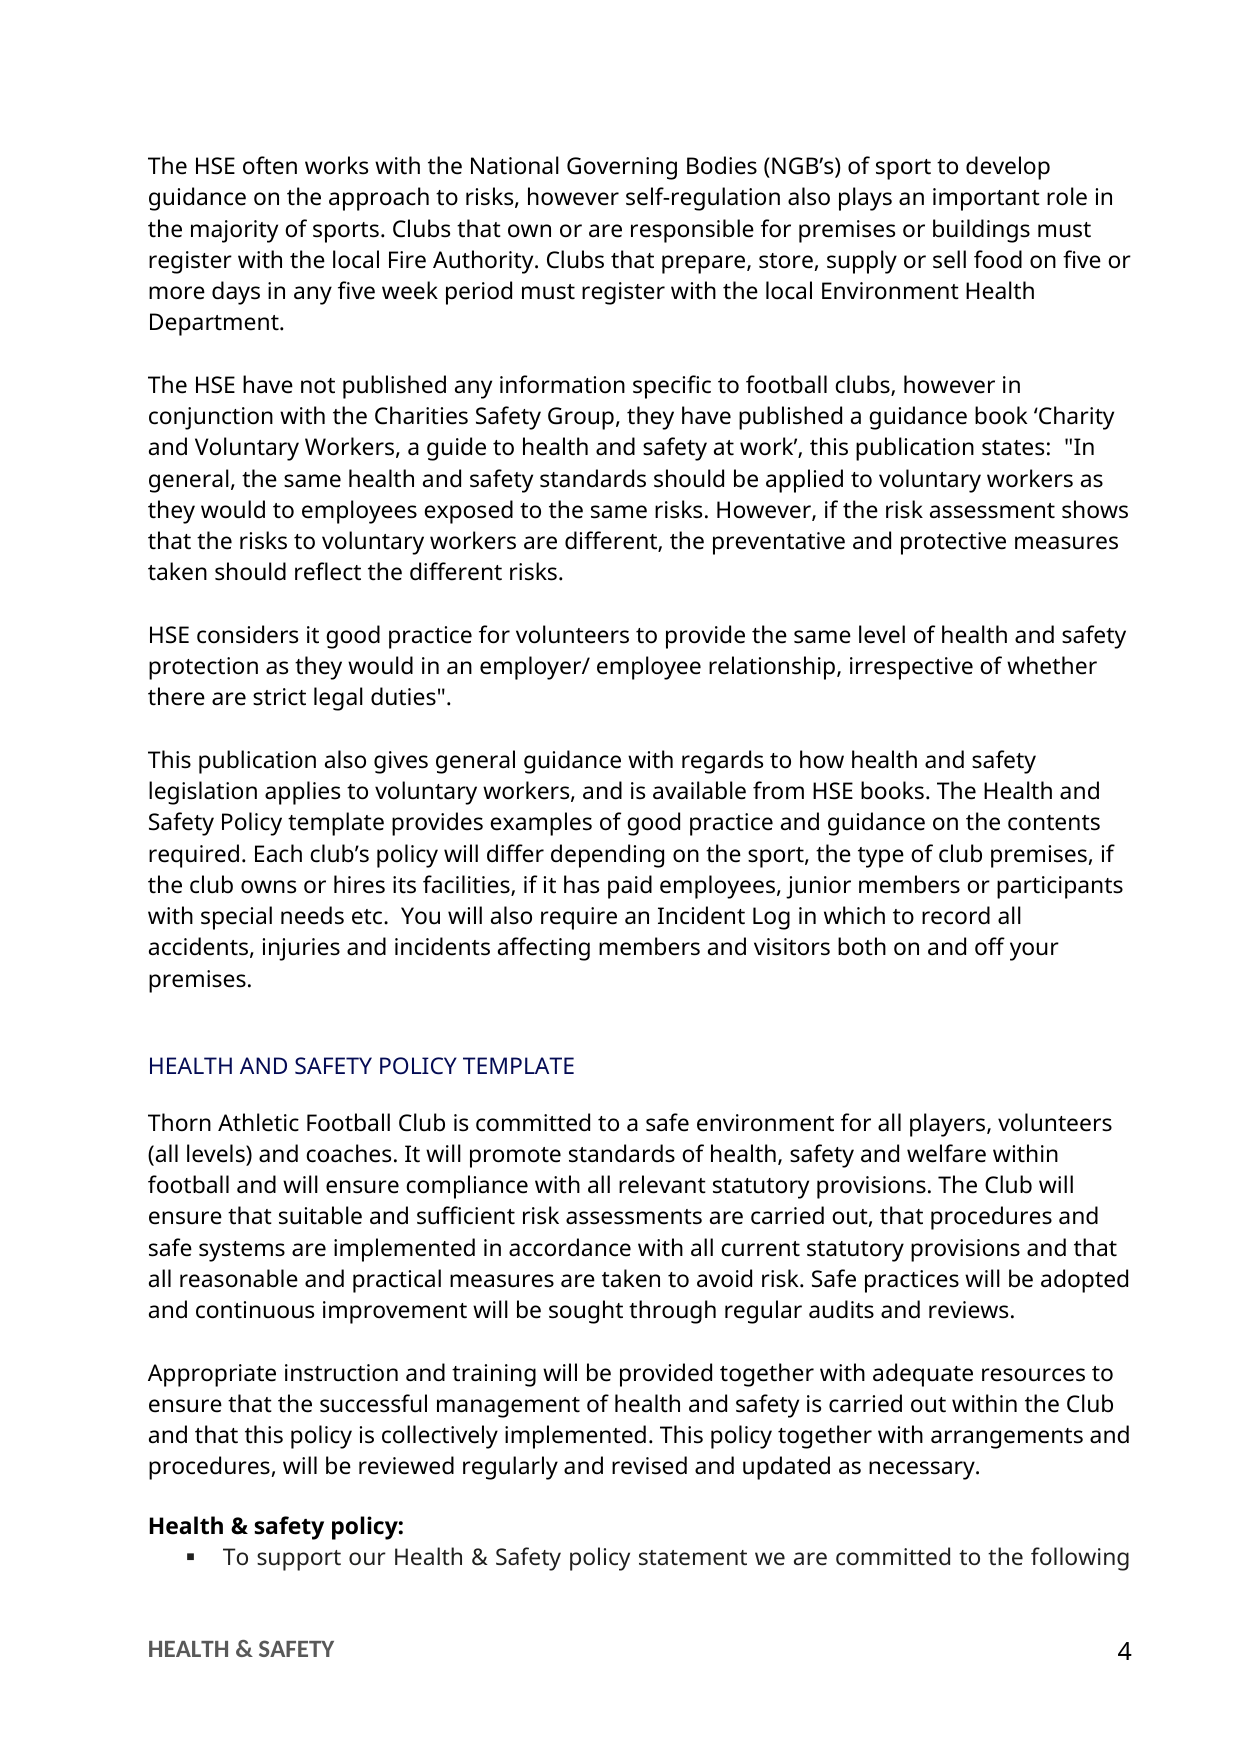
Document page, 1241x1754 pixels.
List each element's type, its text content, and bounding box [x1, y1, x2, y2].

text The HSE have not published any information specific to football clubs, however in conjunction with the Charities Safety Group, they have published a guidance book ‘Charity and Voluntary Workers, a guide to health and safety at work’, this publication states: "In general, the same health and safety standards should be applied to voluntary workers as they would to employees exposed to the same risks. However, if the risk assessment shows that the risks to voluntary workers are different, the preventative and protective measures taken should reflect the different risks. [148, 369, 1132, 587]
text HSE considers it good practice for volunteers to provide the same level of health and safety protection as they would in an employer/ employee relationship, irrespective of whether there are strict legal duties". [148, 619, 1132, 712]
text The HSE often works with the National Governing Bodies (NGB’s) of sport to develop guidance on the approach to risks, however self-regulation also plays an important role in the majority of sports. Clubs that own or are responsible for premises or buildings must register with the local Fire Authority. Clubs that prepare, store, supply or sell food on five or more days in any five week period must register with the local Environment Health Department. [148, 150, 1132, 337]
text HEALTH AND SAFETY POLICY TEMPLATE [148, 1050, 1132, 1081]
text Thorn Athletic Football Club is committed to a safe environment for all players, volunteers (all levels) and coaches. It will promote standards of health, safety and welfare within football and will ensure compliance with all relevant statutory provisions. The Club will ensure that suitable and sufficient risk assessments are carried out, that procedures and safe systems are implemented in accordance with all current statutory provisions and that all reasonable and practical measures are taken to avoid risk. Safe practices will be adopted and continuous improvement will be sought through regular audits and reviews. [148, 1107, 1132, 1325]
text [185, 1541, 1132, 1572]
text Appropriate instruction and training will be provided together with adequate resources to ensure that the successful management of health and safety is carried out within the Club and that this policy is collectively implemented. This policy together with arrangements and procedures, will be reviewed regularly and revised and updated as necessary. [148, 1357, 1132, 1482]
text This publication also gives general guidance with regards to how health and safety legislation applies to voluntary workers, and is available from HSE books. The Health and Safety Policy template provides examples of good practice and guidance on the contents required. Each club’s policy will differ depending on the sport, the type of club premises, if the club owns or hires its facilities, if it has paid employees, junior members or participants with special needs etc. You will also require an Incident Log in which to record all accidents, injuries and incidents affecting members and visitors both on and off your premises. [148, 744, 1132, 994]
text Health & safety policy: [148, 1509, 1132, 1541]
